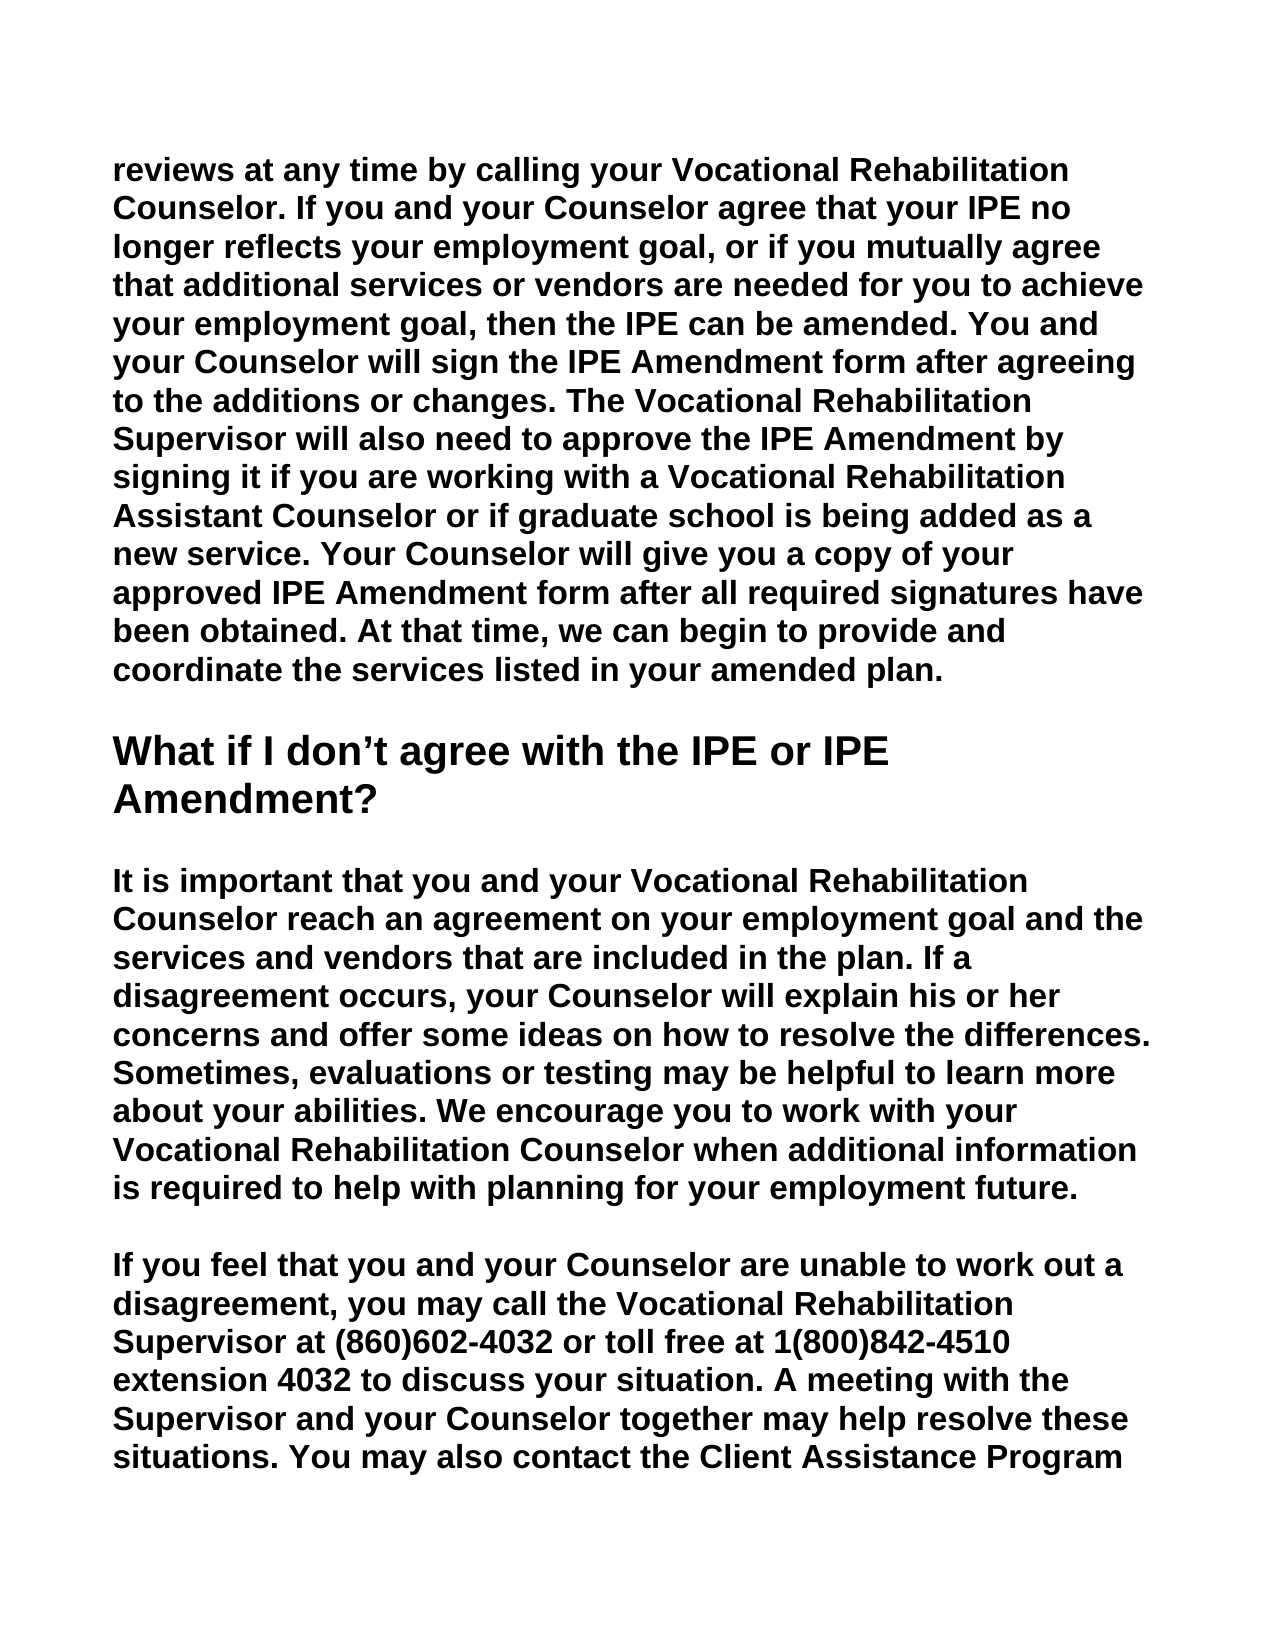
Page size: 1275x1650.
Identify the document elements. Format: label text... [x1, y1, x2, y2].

text It is important that you and your Vocational Rehabilitation Counselor reach an agreement on your employment goal and the services and vendors that are included in the plan. If a disagreement occurs, your Counselor will explain his or her concerns and offer some ideas on how to resolve the differences. Sometimes, evaluations or testing may be helpful to learn more about your abilities. We encourage you to work with your Vocational Rehabilitation Counselor when additional information is required to help with planning for your employment future. [112, 861, 1162, 1207]
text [112, 1245, 1162, 1476]
subtitle What if I don’t agree with the IPE or IPE Amendment? [112, 727, 1162, 822]
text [112, 150, 1162, 688]
